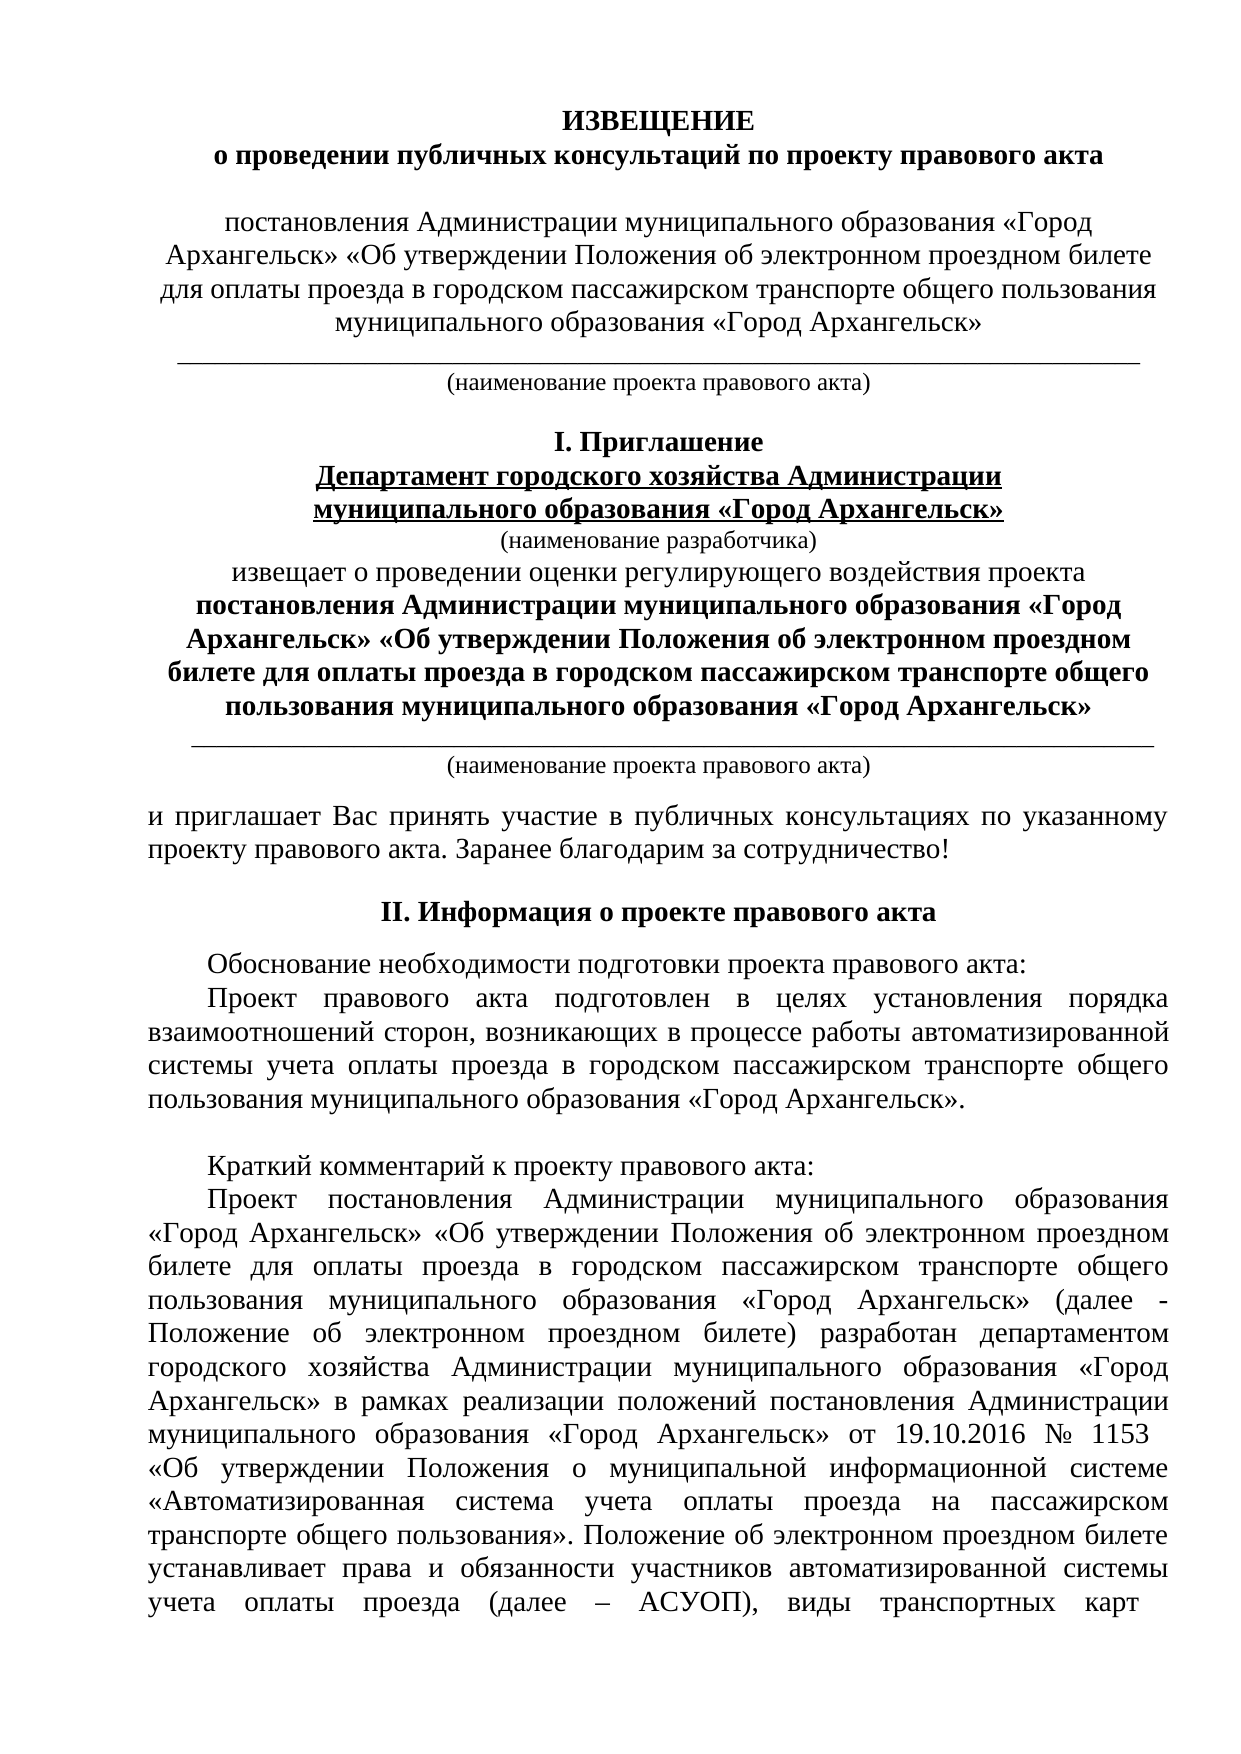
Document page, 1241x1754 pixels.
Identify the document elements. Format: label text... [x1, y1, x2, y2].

text (наименование разработчика) [148, 525, 1169, 554]
text Проект правового акта подготовлен в целях установления порядка взаимоотношений сторон, возникающих в процессе работы автоматизированной системы учета оплаты проезда в городском пассажирском транспорте общего пользования муниципального образования «Город Архангельск». [148, 980, 1169, 1114]
text I. Приглашение [148, 424, 1169, 458]
text Обоснование необходимости подготовки проекта правового акта: [148, 947, 1169, 980]
text и приглашает Вас принять участие в публичных консультациях по указанному проекту правового акта. Заранее благодарим за сотрудничество! [148, 798, 1169, 865]
text Департамент городского хозяйства Администрации [148, 458, 1169, 491]
text извещает о проведении оценки регулирующего воздействия проекта [148, 554, 1169, 587]
text постановления Администрации муниципального образования «Город Архангельск» «Об утверждении Положения об электронном проездном билете для оплаты проезда в городском пассажирском транспорте общего пользования муниципального образования «Город Архангельск» [148, 587, 1169, 721]
text Краткий комментарий к проекту правового акта: [148, 1148, 1169, 1181]
text ИЗВЕЩЕНИЕ [148, 103, 1169, 137]
text (наименование проекта правового акта) [148, 750, 1169, 779]
text (наименование проекта правового акта) [148, 367, 1169, 396]
list II. Информация о проекте правового акта [148, 894, 1169, 927]
text постановления Администрации муниципального образования «Город Архангельск» «Об утверждении Положения об электронном проездном билете для оплаты проезда в городском пассажирском транспорте общего пользования муниципального образования «Город Архангельск» [148, 204, 1169, 338]
text муниципального образования «Город Архангельск» [148, 491, 1169, 525]
text _____________________________________________________________________________ [148, 338, 1169, 367]
text о проведении публичных консультаций по проекту правового акта [148, 137, 1169, 170]
text _____________________________________________________________________________ [148, 721, 1169, 750]
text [148, 1181, 1169, 1617]
